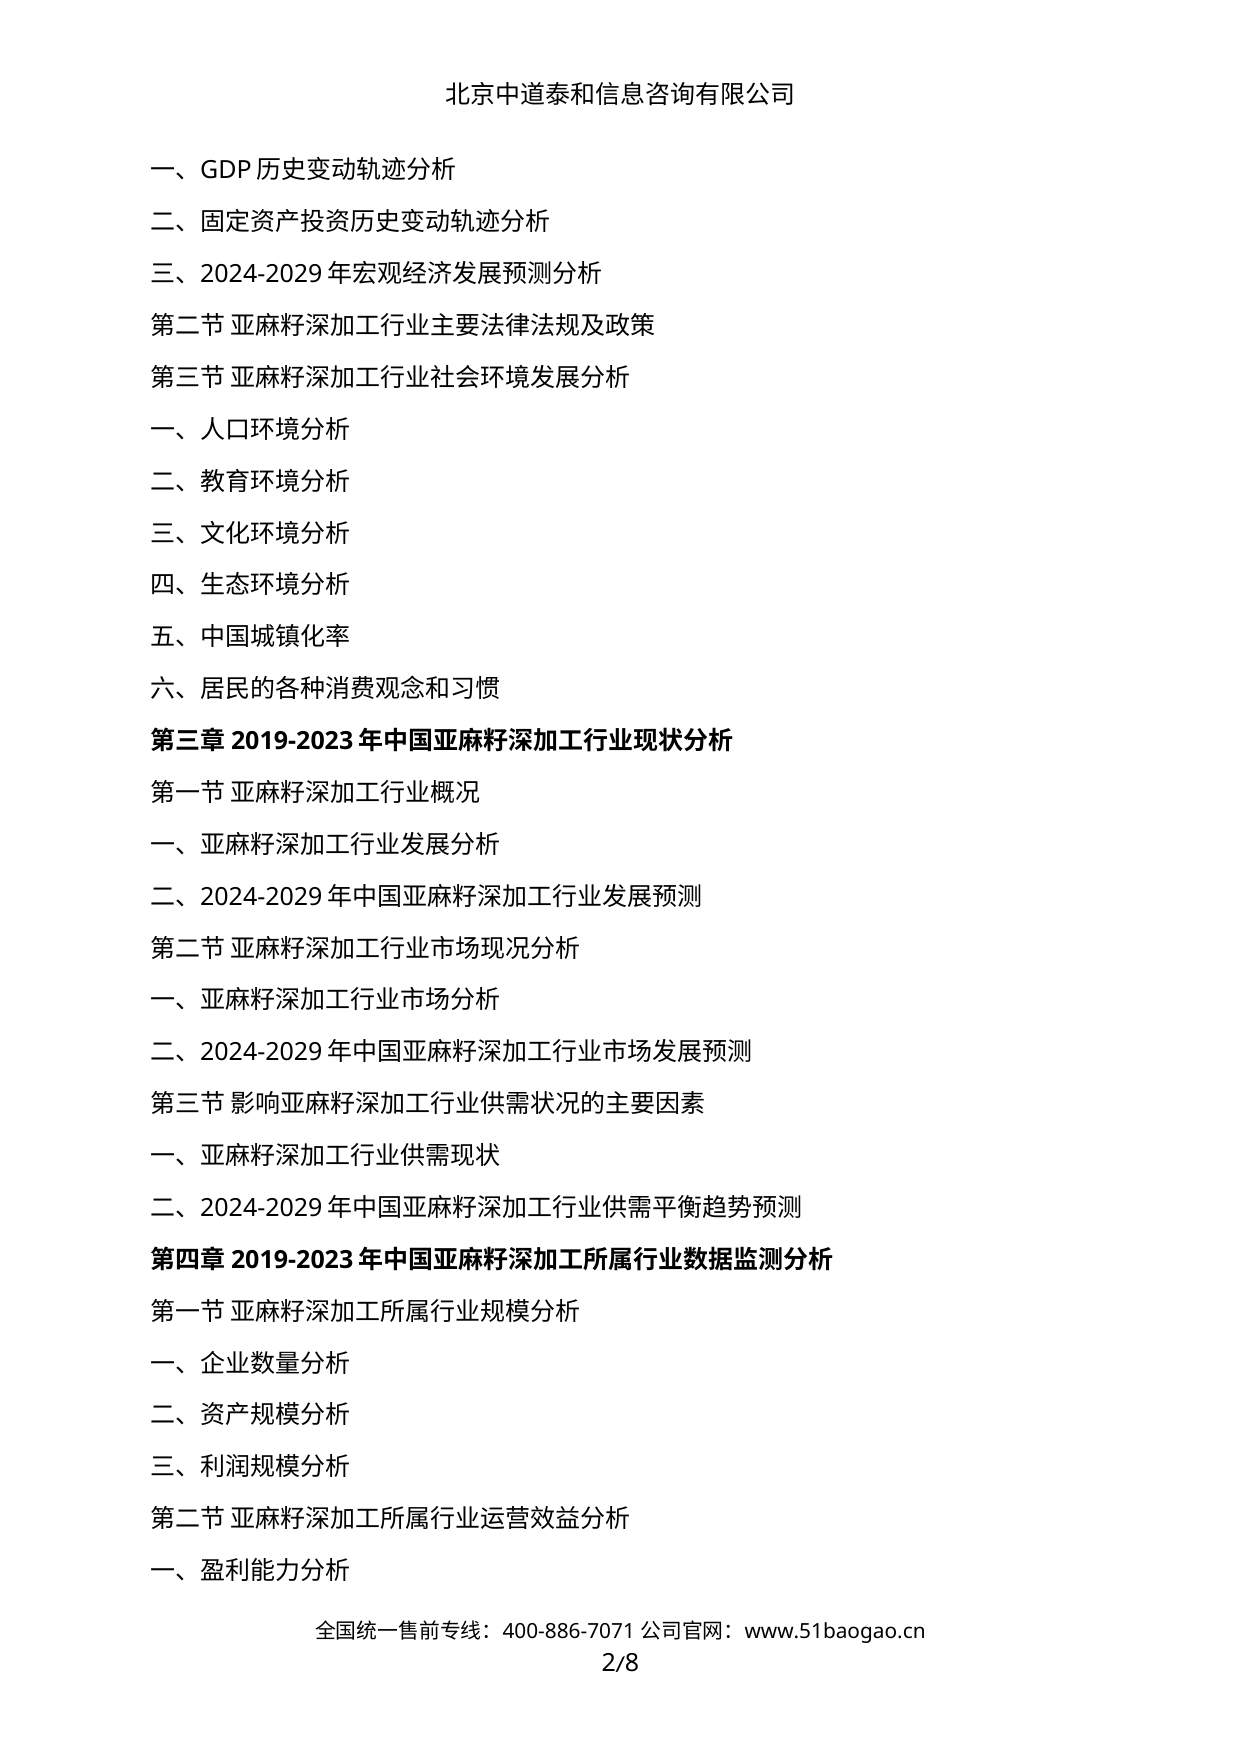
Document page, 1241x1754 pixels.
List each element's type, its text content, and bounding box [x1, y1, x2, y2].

text 二、2024-2029年中国亚麻籽深加工行业市场发展预测 [150, 1032, 1090, 1068]
text 一、亚麻籽深加工行业发展分析 [150, 824, 1090, 861]
text 二、资产规模分析 [150, 1395, 1090, 1431]
text 一、亚麻籽深加工行业供需现状 [150, 1136, 1090, 1172]
text 第二节 亚麻籽深加工行业主要法律法规及政策 [150, 306, 1090, 342]
text 三、文化环境分析 [150, 513, 1090, 549]
text 第二节 亚麻籽深加工行业市场现况分析 [150, 928, 1090, 964]
text 四、生态环境分析 [150, 565, 1090, 601]
text 一、人口环境分析 [150, 409, 1090, 446]
text 第三章 2019-2023年中国亚麻籽深加工行业现状分析 [150, 721, 1090, 757]
text 二、教育环境分析 [150, 461, 1090, 497]
text 二、2024-2029年中国亚麻籽深加工行业发展预测 [150, 876, 1090, 912]
text 第一节 亚麻籽深加工所属行业规模分析 [150, 1291, 1090, 1327]
text 第三节 影响亚麻籽深加工行业供需状况的主要因素 [150, 1084, 1090, 1120]
text 一、亚麻籽深加工行业市场分析 [150, 980, 1090, 1016]
text 二、固定资产投资历史变动轨迹分析 [150, 202, 1090, 238]
text 第二节 亚麻籽深加工所属行业运营效益分析 [150, 1499, 1090, 1535]
text 三、2024-2029年宏观经济发展预测分析 [150, 254, 1090, 290]
text 一、盈利能力分析 [150, 1551, 1090, 1587]
text 第一节 亚麻籽深加工行业概况 [150, 772, 1090, 809]
text 第四章 2019-2023年中国亚麻籽深加工所属行业数据监测分析 [150, 1239, 1090, 1276]
text 二、2024-2029年中国亚麻籽深加工行业供需平衡趋势预测 [150, 1187, 1090, 1224]
text 六、居民的各种消费观念和习惯 [150, 669, 1090, 705]
text 三、利润规模分析 [150, 1447, 1090, 1483]
text 第三节 亚麻籽深加工行业社会环境发展分析 [150, 357, 1090, 394]
text 一、企业数量分析 [150, 1343, 1090, 1379]
text 一、GDP历史变动轨迹分析 [150, 150, 1090, 186]
text 五、中国城镇化率 [150, 617, 1090, 653]
